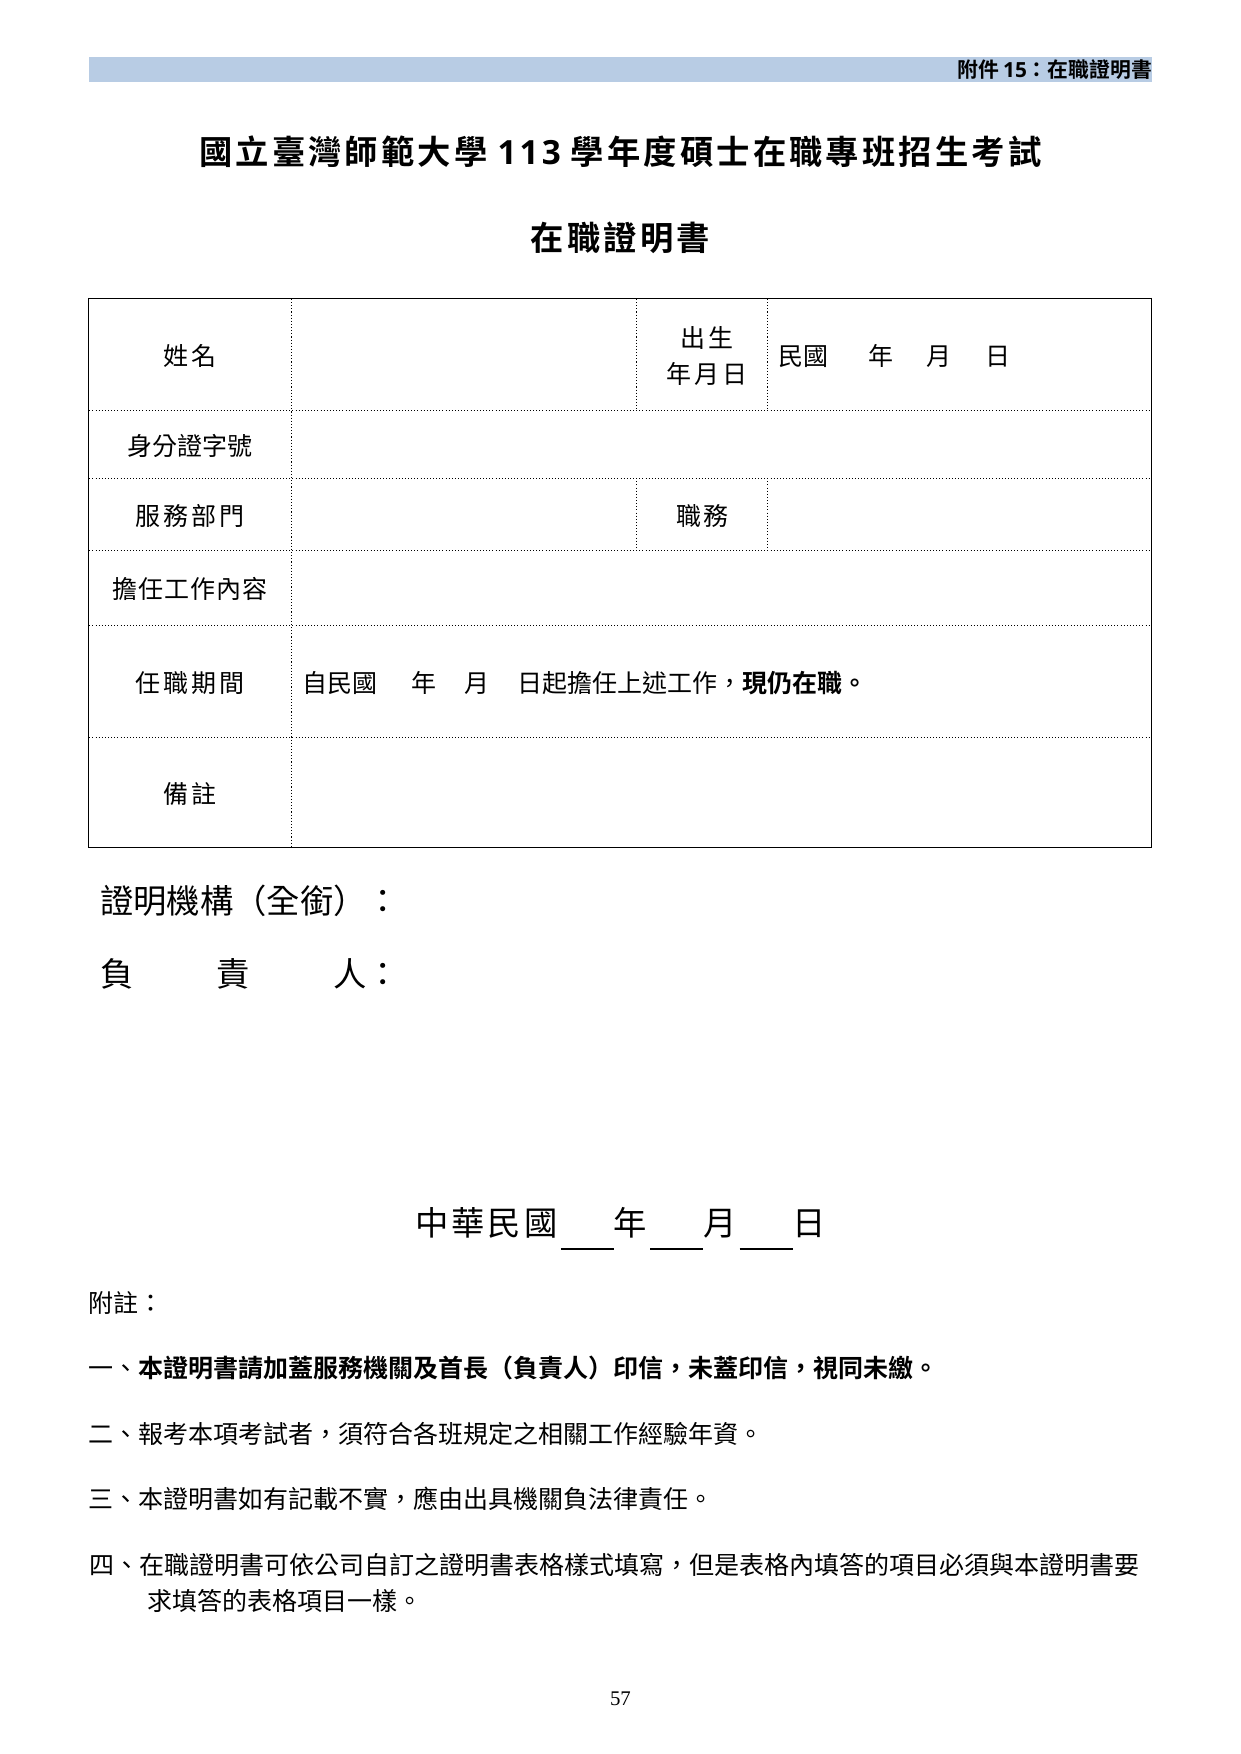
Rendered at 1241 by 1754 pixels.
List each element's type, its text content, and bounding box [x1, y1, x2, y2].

table_cell [291, 410, 1151, 478]
table_cell ： [367, 921, 411, 994]
table_cell 備註 [89, 737, 291, 847]
table_header [291, 299, 637, 410]
table_cell 負責人 [89, 921, 367, 994]
table_header 民國 年 月 日 [768, 299, 1151, 410]
text 中華民國 年 月 日 [89, 1197, 1152, 1254]
text 三、本證明書如有記載不實，應由出具機關負法律責任。 [89, 1480, 1152, 1516]
text 附註： [89, 1283, 1152, 1320]
text 在職證明書 [89, 212, 1152, 260]
table_cell [768, 478, 1151, 550]
text 一、本證明書請加蓋服務機關及首長（負責人）印信，未蓋印信，視同未繳。 [89, 1349, 1152, 1385]
table_header ： [367, 848, 411, 921]
table_cell [291, 737, 1151, 847]
table_header 出生 年月日 [637, 299, 767, 410]
table_cell 服務部門 [89, 478, 291, 550]
text 國立臺灣師範大學113學年度碩士在職專班招生考試 [89, 126, 1152, 174]
table_cell 身分證字號 [89, 410, 291, 478]
text 四、在職證明書可依公司自訂之證明書表格樣式填寫，但是表格內填答的項目必須與本證明書要求填答的表格項目一樣。 [89, 1545, 1152, 1618]
table_cell 職務 [637, 478, 767, 550]
table_header 證明機構（全銜） [89, 848, 367, 921]
table_header 姓名 [89, 299, 291, 410]
table_cell [291, 478, 637, 550]
table_cell 擔任工作內容 [89, 550, 291, 624]
table_cell [291, 550, 1151, 624]
table_cell 自民國 年 月 日起擔任上述工作，現仍在職。 [291, 625, 1151, 737]
text 二、報考本項考試者，須符合各班規定之相關工作經驗年資。 [89, 1414, 1152, 1451]
table_cell 任職期間 [89, 625, 291, 737]
